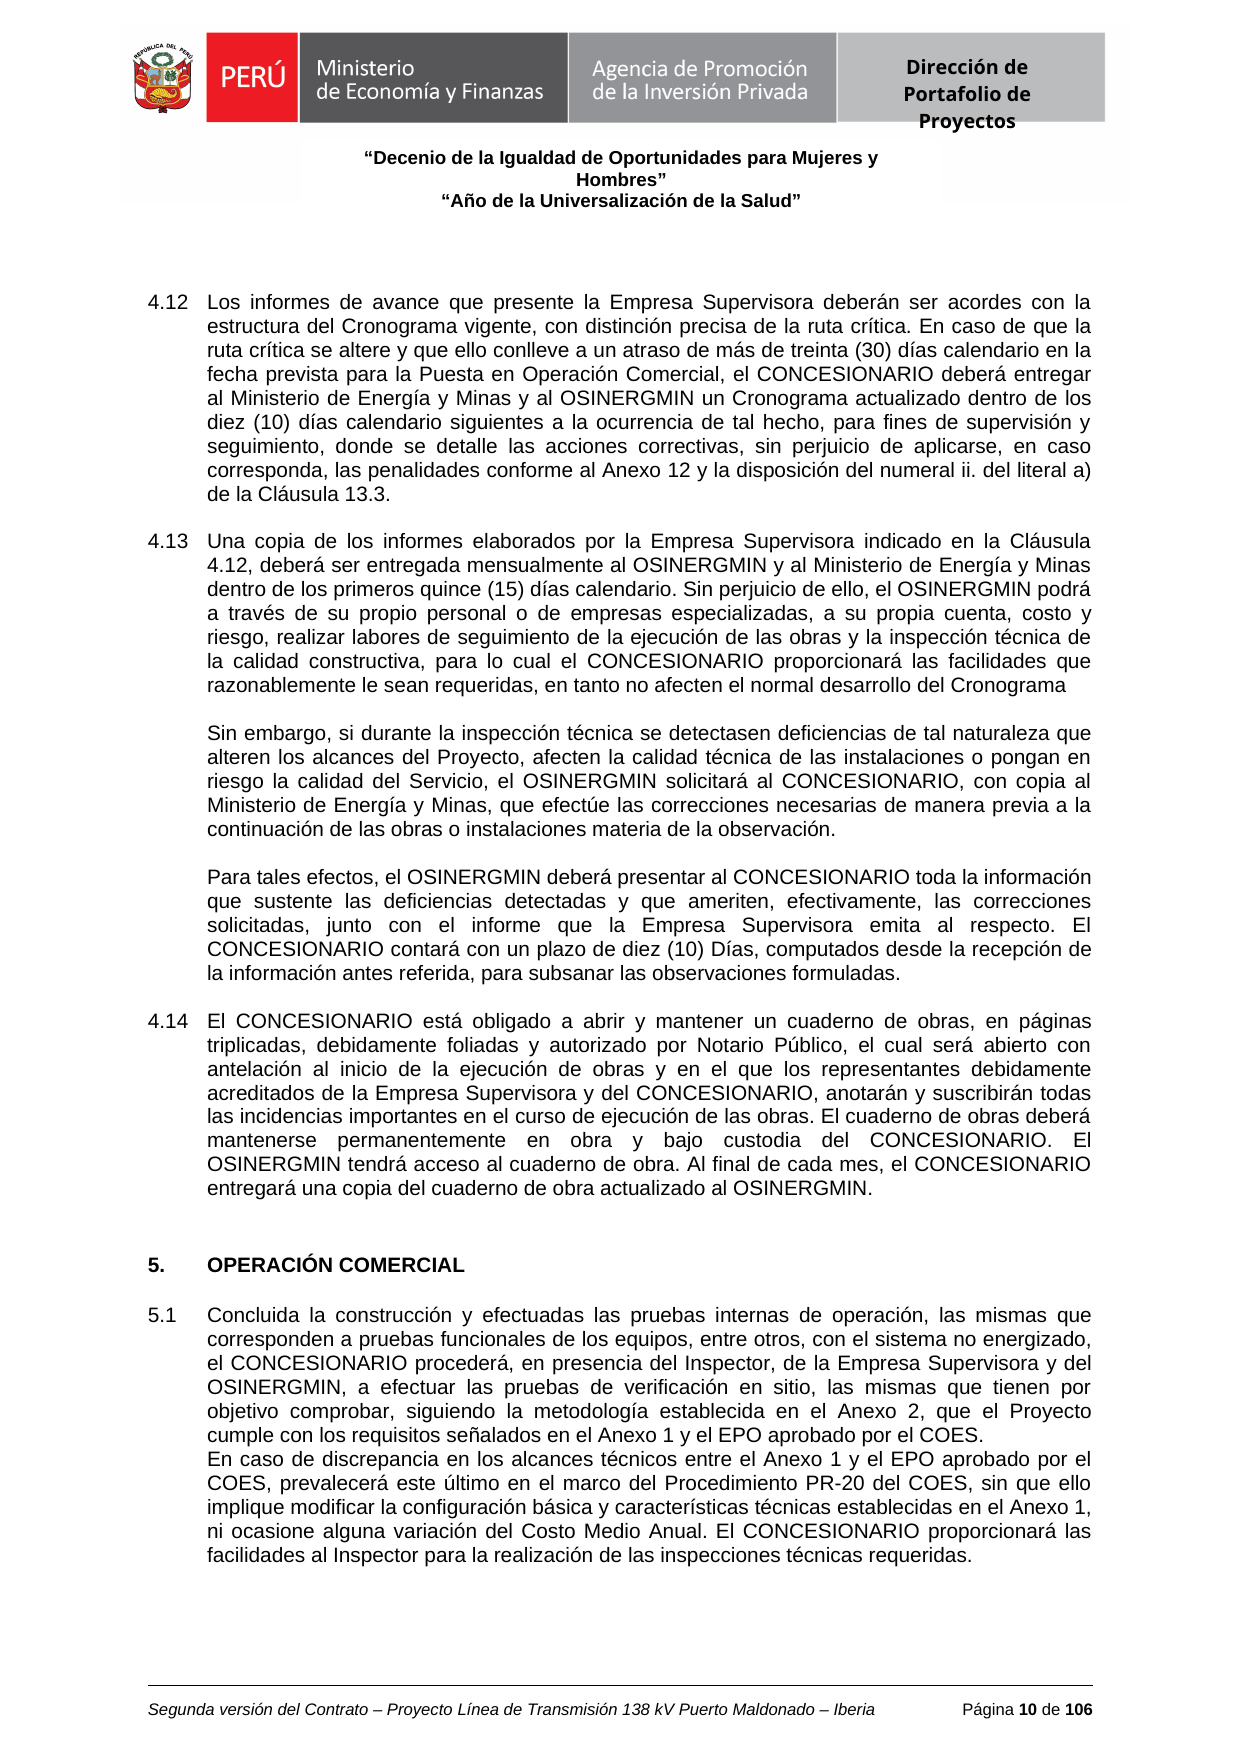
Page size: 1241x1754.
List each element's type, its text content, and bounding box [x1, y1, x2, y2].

text Para tales efectos, el OSINERGMIN deberá presentar al CONCESIONARIO toda la información que sustente las deficiencias detectadas y que ameriten, efectivamente, las correcciones solicitadas, junto con el informe que la Empresa Supervisora emita al respecto. El CONCESIONARIO contará con un plazo de diez (10) Días, computados desde la recepción de la información antes referida, para subsanar las observaciones formuladas. [207, 865, 1093, 984]
picture [119, 22, 1130, 204]
list Una copia de los informes elaborados por la Empresa Supervisora indicado en la Cláusula 4.12, deberá ser entregada mensualmente al OSINERGMIN y al Ministerio de Energía y Minas dentro de los primeros quince (15) días calendario. Sin perjuicio de ello, el OSINERGMIN podrá a través de su propio personal o de empresas especializadas, a su propia cuenta, costo y riesgo, realizar labores de seguimiento de la ejecución de las obras y la inspección técnica de la calidad constructiva, para lo cual el CONCESIONARIO proporcionará las facilidades que razonablemente le sean requeridas, en tanto no afecten el normal desarrollo del Cronograma [148, 529, 1093, 697]
text En caso de discrepancia en los alcances técnicos entre el Anexo 1 y el EPO aprobado por el COES, prevalecerá este último en el marco del Procedimiento PR-20 del COES, sin que ello implique modificar la configuración básica y características técnicas establecidas en el Anexo 1, ni ocasione alguna variación del Costo Medio Anual. El CONCESIONARIO proporcionará las facilidades al Inspector para la realización de las inspecciones técnicas requeridas. [207, 1447, 1093, 1567]
list OPERACIÓN COMERCIAL [148, 1253, 1093, 1277]
list Concluida la construcción y efectuadas las pruebas internas de operación, las mismas que corresponden a pruebas funcionales de los equipos, entre otros, con el sistema no energizado, el CONCESIONARIO procederá, en presencia del Inspector, de la Empresa Supervisora y del OSINERGMIN, a efectuar las pruebas de verificación en sitio, las mismas que tienen por objetivo comprobar, siguiendo la metodología establecida en el Anexo 2, que el Proyecto cumple con los requisitos señalados en el Anexo 1 y el EPO aprobado por el COES. [148, 1303, 1093, 1447]
list Los informes de avance que presente la Empresa Supervisora deberán ser acordes con la estructura del Cronograma vigente, con distinción precisa de la ruta crítica. En caso de que la ruta crítica se altere y que ello conlleve a un atraso de más de treinta (30) días calendario en la fecha prevista para la Puesta en Operación Comercial, el CONCESIONARIO deberá entregar al Ministerio de Energía y Minas y al OSINERGMIN un Cronograma actualizado dentro de los diez (10) días calendario siguientes a la ocurrencia de tal hecho, para fines de supervisión y seguimiento, donde se detalle las acciones correctivas, sin perjuicio de aplicarse, en caso corresponda, las penalidades conforme al Anexo 12 y la disposición del numeral ii. del literal a) de la Cláusula 13.3. [148, 290, 1093, 505]
list El CONCESIONARIO está obligado a abrir y mantener un cuaderno de obras, en páginas triplicadas, debidamente foliadas y autorizado por Notario Público, el cual será abierto con antelación al inicio de la ejecución de obras y en el que los representantes debidamente acreditados de la Empresa Supervisora y del CONCESIONARIO, anotarán y suscribirán todas las incidencias importantes en el curso de ejecución de las obras. El cuaderno de obras deberá mantenerse permanentemente en obra y bajo custodia del CONCESIONARIO. El OSINERGMIN tendrá acceso al cuaderno de obra. Al final de cada mes, el CONCESIONARIO entregará una copia del cuaderno de obra actualizado al OSINERGMIN. [148, 1008, 1093, 1200]
text Sin embargo, si durante la inspección técnica se detectasen deficiencias de tal naturaleza que alteren los alcances del Proyecto, afecten la calidad técnica de las instalaciones o pongan en riesgo la calidad del Servicio, el OSINERGMIN solicitará al CONCESIONARIO, con copia al Ministerio de Energía y Minas, que efectúe las correcciones necesarias de manera previa a la continuación de las obras o instalaciones materia de la observación. [207, 721, 1093, 841]
